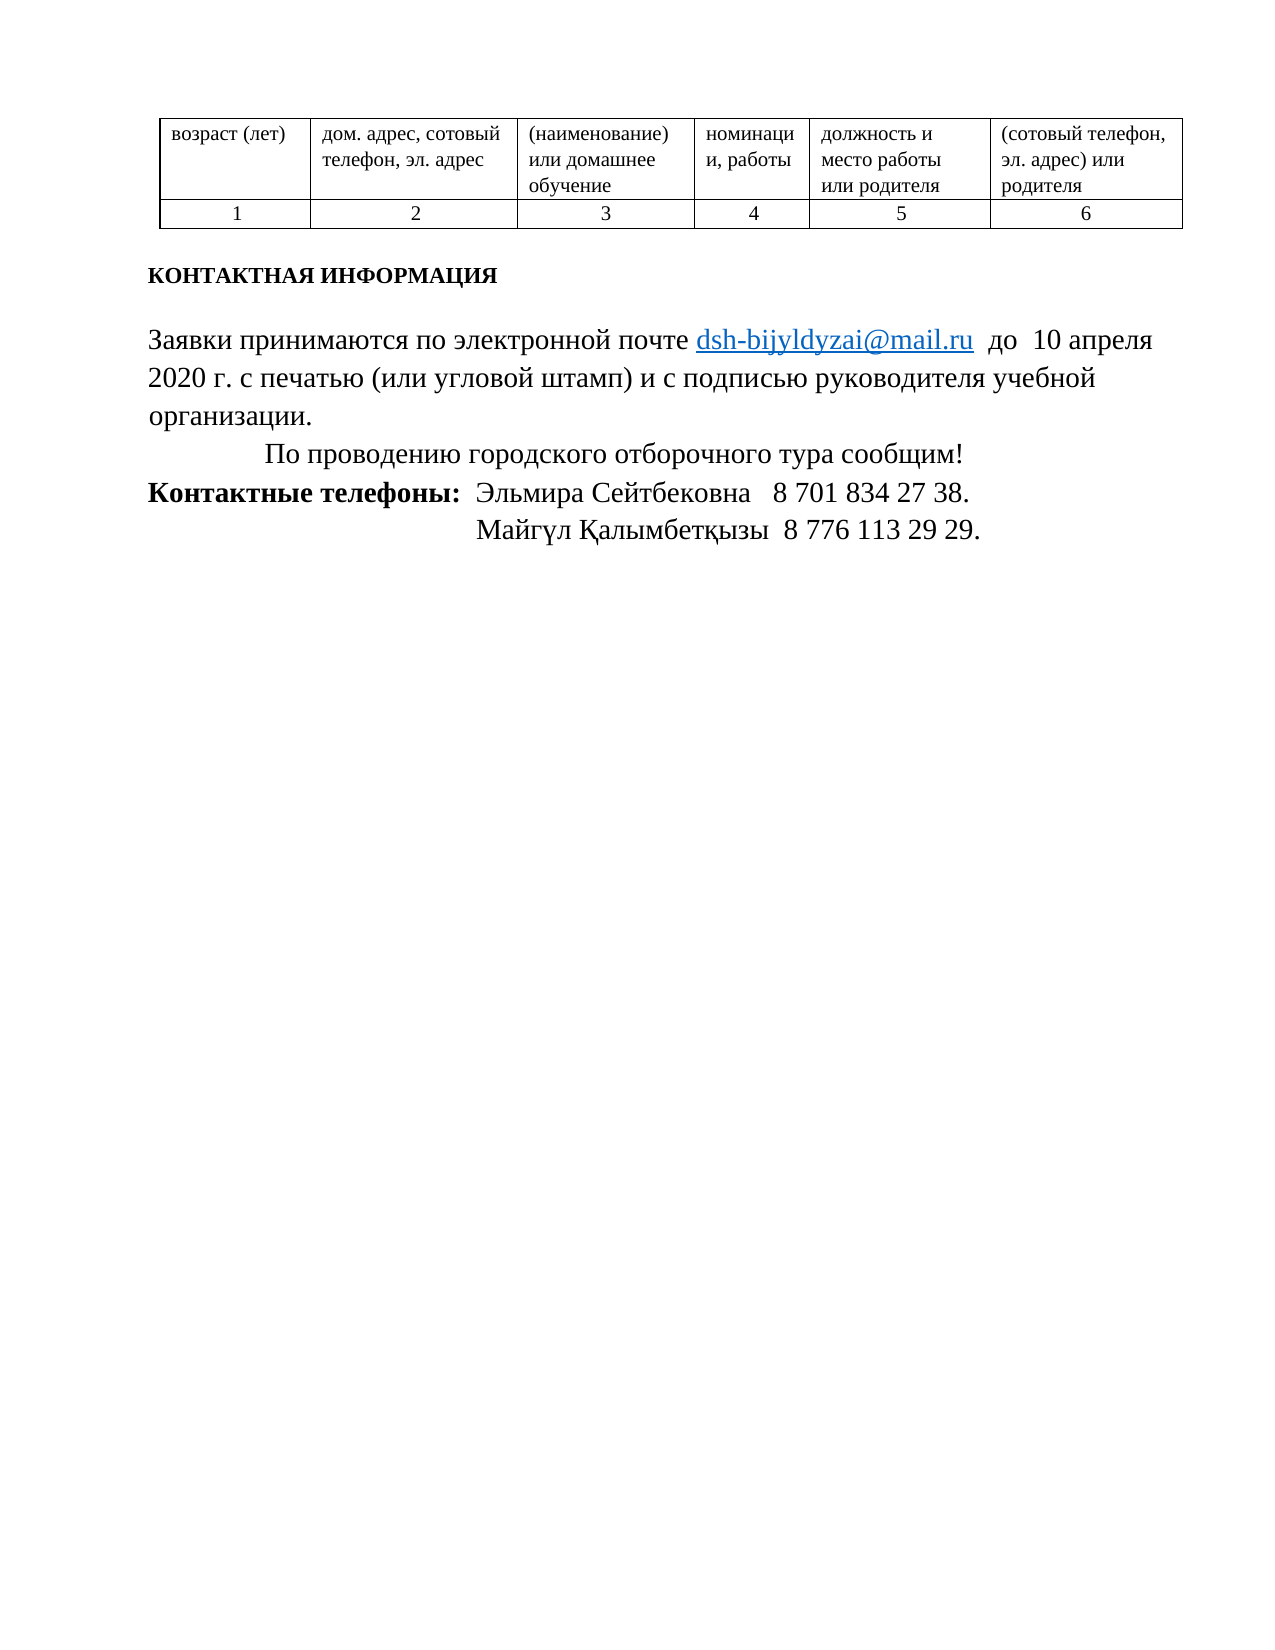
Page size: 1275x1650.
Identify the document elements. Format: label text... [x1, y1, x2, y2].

text Контактные телефоны: Эльмира Сейтбековна 8 701 834 27 38. [148, 475, 1186, 508]
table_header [518, 119, 694, 199]
table_cell 5 [810, 200, 990, 227]
text Заявки принимаются по электронной почте dsh-bijyldyzai@mail.ru до 10 апреля [148, 322, 1186, 356]
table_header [695, 119, 809, 199]
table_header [810, 119, 990, 199]
table_cell 4 [695, 200, 809, 227]
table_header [311, 119, 517, 199]
text КОНТАКТНАЯ ИНФОРМАЦИЯ [148, 262, 1186, 288]
table_cell 2 [311, 200, 517, 227]
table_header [161, 119, 310, 199]
table_cell 6 [991, 200, 1182, 227]
text Майгүл Қалымбетқызы 8 776 113 29 29. [148, 512, 1186, 546]
table_cell 1 [161, 200, 310, 227]
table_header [991, 119, 1182, 199]
table_cell 3 [518, 200, 694, 227]
text По проводению городского отборочного тура сообщим! [148, 436, 1186, 470]
text 2020 г. с печатью (или угловой штамп) и с подпиcью руководителя учебной организации. [148, 361, 1186, 432]
